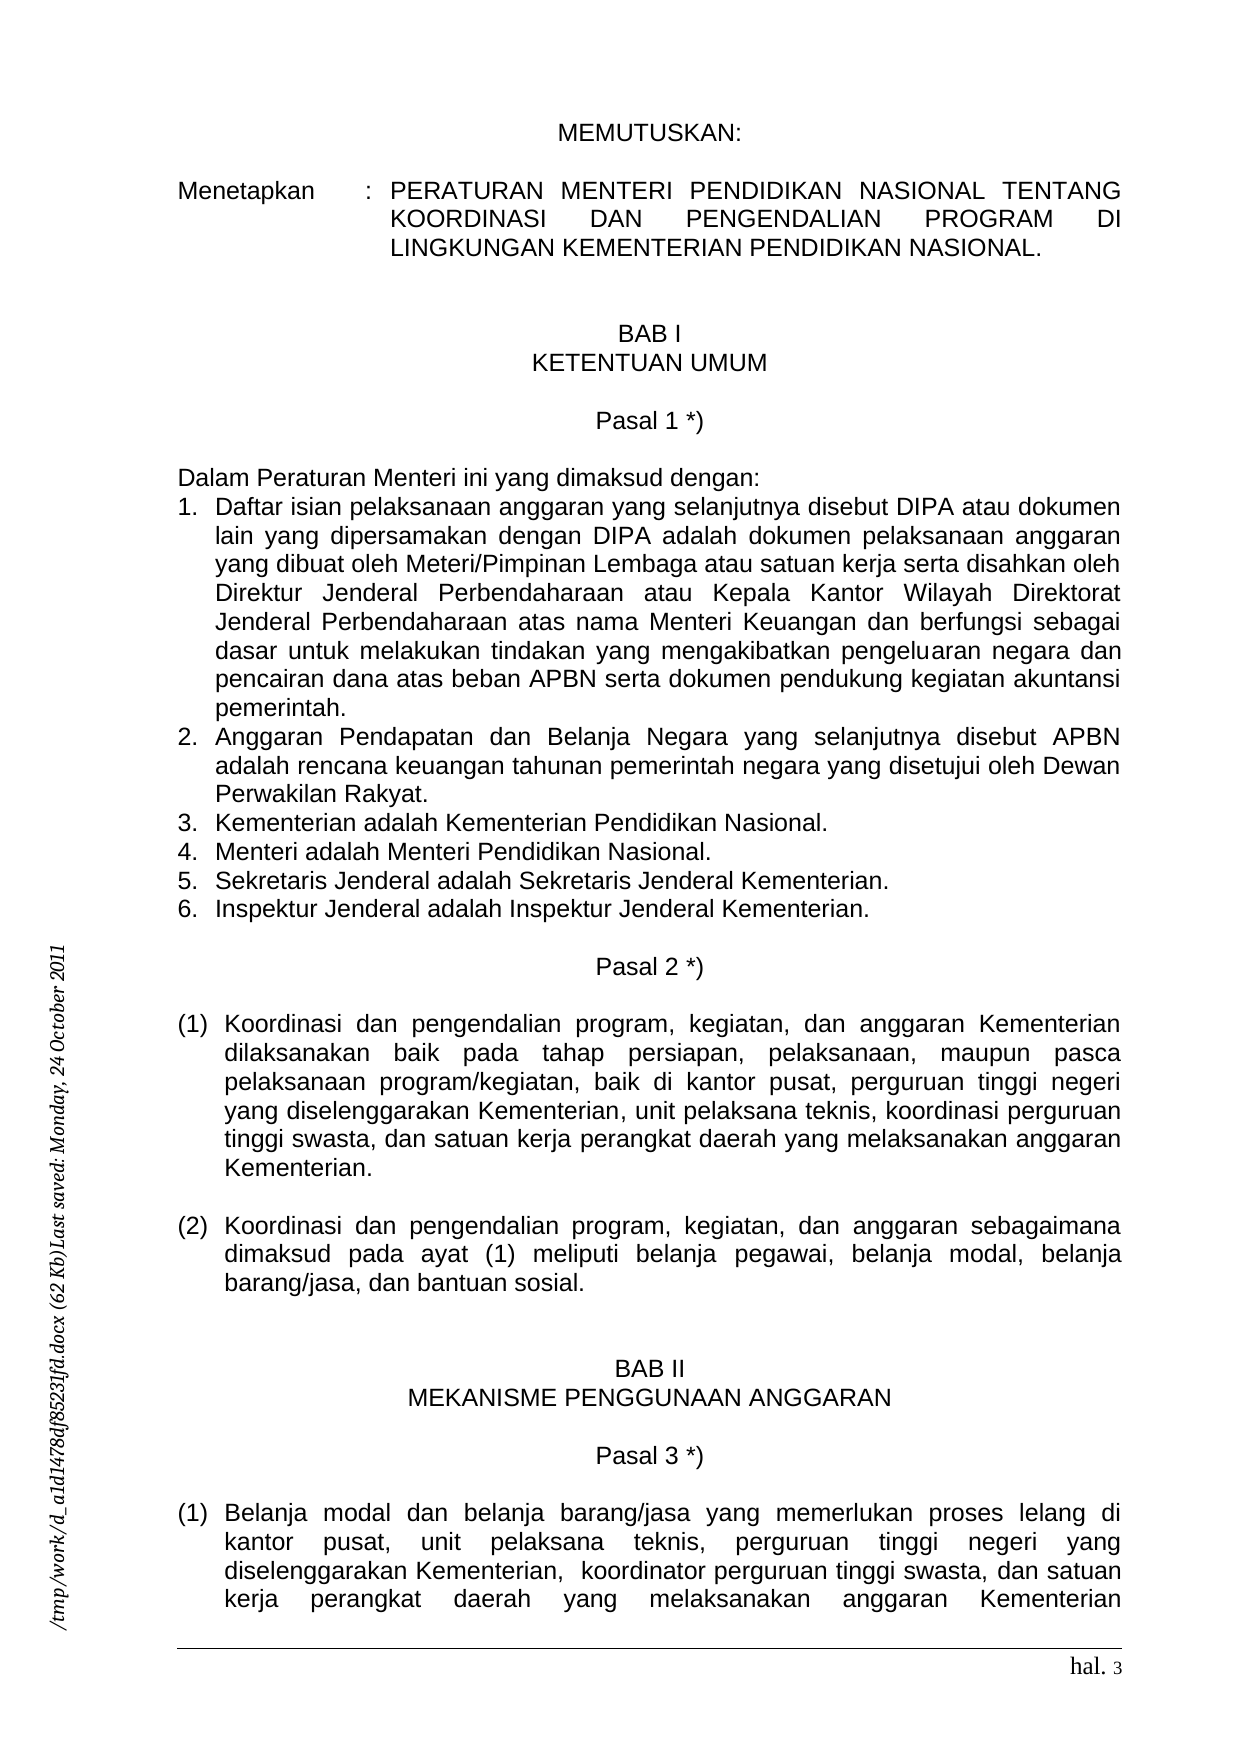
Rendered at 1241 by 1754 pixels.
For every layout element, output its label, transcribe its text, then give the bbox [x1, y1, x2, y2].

text Pasal 2 *) [177, 952, 1122, 981]
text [177, 1498, 1122, 1613]
list Sekretaris Jenderal adalah Sekretaris Jenderal Kementerian. [177, 866, 1122, 894]
text Pasal 3 *) [177, 1441, 1122, 1469]
text BAB I [177, 319, 1122, 348]
text Menetapkan : PERATURAN MENTERI PENDIDIKAN NASIONAL TENTANG KOORDINASI DAN PENGENDALIAN PROGRAM DI LINGKUNGAN KEMENTERIAN PENDIDIKAN NASIONAL. [177, 176, 1122, 262]
text KETENTUAN UMUM [177, 348, 1122, 377]
text BAB II MEKANISME PENGGUNAAN ANGGARAN [177, 1354, 1122, 1412]
list Menteri adalah Menteri Pendidikan Nasional. [177, 837, 1122, 866]
list Daftar isian pelaksanaan anggaran yang selanjutnya disebut DIPA atau dokumen lain yang dipersamakan dengan DIPA adalah dokumen pelaksanaan anggaran yang dibuat oleh Meteri/Pimpinan Lembaga atau satuan kerja serta disahkan oleh Direktur Jenderal Perbendaharaan atau Kepala Kantor Wilayah Direktorat Jenderal Perbendaharaan atas nama Menteri Keuangan dan berfungsi sebagai dasar untuk melakukan tindakan yang mengakibatkan pengeluaran negara dan pencairan dana atas beban APBN serta dokumen pendukung kegiatan akuntansi pemerintah. [177, 492, 1122, 722]
list Anggaran Pendapatan dan Belanja Negara yang selanjutnya disebut APBN adalah rencana keuangan tahunan pemerintah negara yang disetujui oleh Dewan Perwakilan Rakyat. [177, 722, 1122, 808]
list Inspektur Jenderal adalah Inspektur Jenderal Kementerian. [177, 894, 1122, 923]
list Koordinasi dan pengendalian program, kegiatan, dan anggaran Kementerian dilaksanakan baik pada tahap persiapan, pelaksanaan, maupun pasca pelaksanaan program/kegiatan, baik di kantor pusat, perguruan tinggi negeri yang diselenggarakan Kementerian, unit pelaksana teknis, koordinasi perguruan tinggi swasta, dan satuan kerja perangkat daerah yang melaksanakan anggaran Kementerian. [177, 1009, 1122, 1182]
text Dalam Peraturan Menteri ini yang dimaksud dengan: [177, 463, 1122, 492]
list Kementerian adalah Kementerian Pendidikan Nasional. [177, 808, 1122, 837]
text MEMUTUSKAN: [177, 118, 1122, 147]
text Pasal 1 *) [177, 406, 1122, 434]
list Koordinasi dan pengendalian program, kegiatan, dan anggaran sebagaimana dimaksud pada ayat (1) meliputi belanja pegawai, belanja modal, belanja barang/jasa, dan bantuan sosial. [177, 1211, 1122, 1297]
